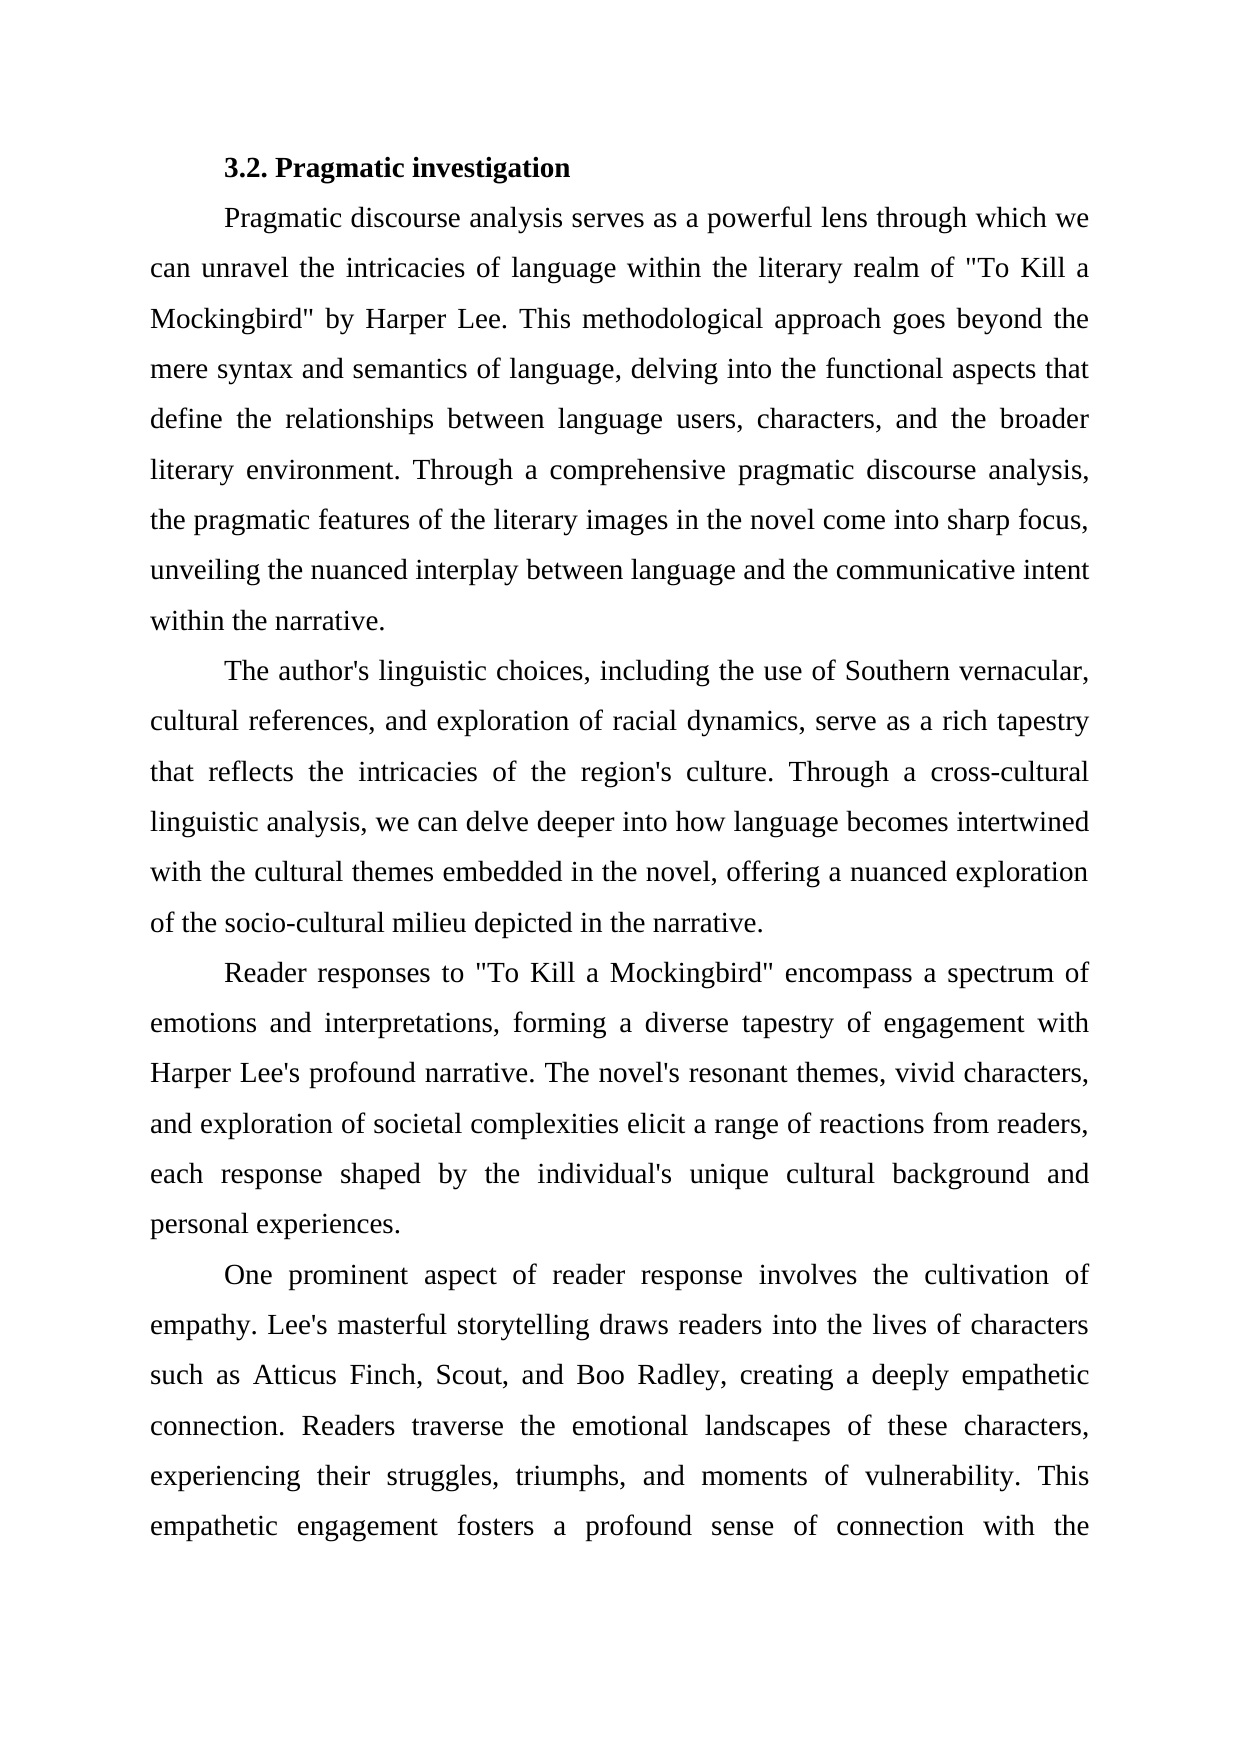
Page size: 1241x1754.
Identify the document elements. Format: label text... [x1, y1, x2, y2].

text Reader responses to "To Kill a Mockingbird" encompass a spectrum of emotions and interpretations, forming a diverse tapestry of engagement with Harper Lee's profound narrative. The novel's resonant themes, vivid characters, and exploration of societal complexities elicit a range of reactions from readers, each response shaped by the individual's unique cultural background and personal experiences. [150, 955, 1090, 1240]
text Pragmatic discourse analysis serves as a powerful lens through which we can unravel the intricacies of language within the literary realm of "To Kill a Mockingbird" by Harper Lee. This methodological approach goes beyond the mere syntax and semantics of language, delving into the functional aspects that define the relationships between language users, characters, and the broader literary environment. Through a comprehensive pragmatic discourse analysis, the pragmatic features of the literary images in the novel come into sharp focus, unveiling the nuanced interplay between language and the communicative intent within the narrative. [150, 200, 1090, 636]
text The author's linguistic choices, including the use of Southern vernacular, cultural references, and exploration of racial dynamics, serve as a rich tapestry that reflects the intricacies of the region's culture. Through a cross-cultural linguistic analysis, we can delve deeper into how language becomes intertwined with the cultural themes embedded in the novel, offering a nuanced exploration of the socio-cultural milieu depicted in the narrative. [150, 653, 1090, 938]
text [150, 1257, 1090, 1542]
text 3.2. Pragmatic investigation [150, 150, 1090, 183]
